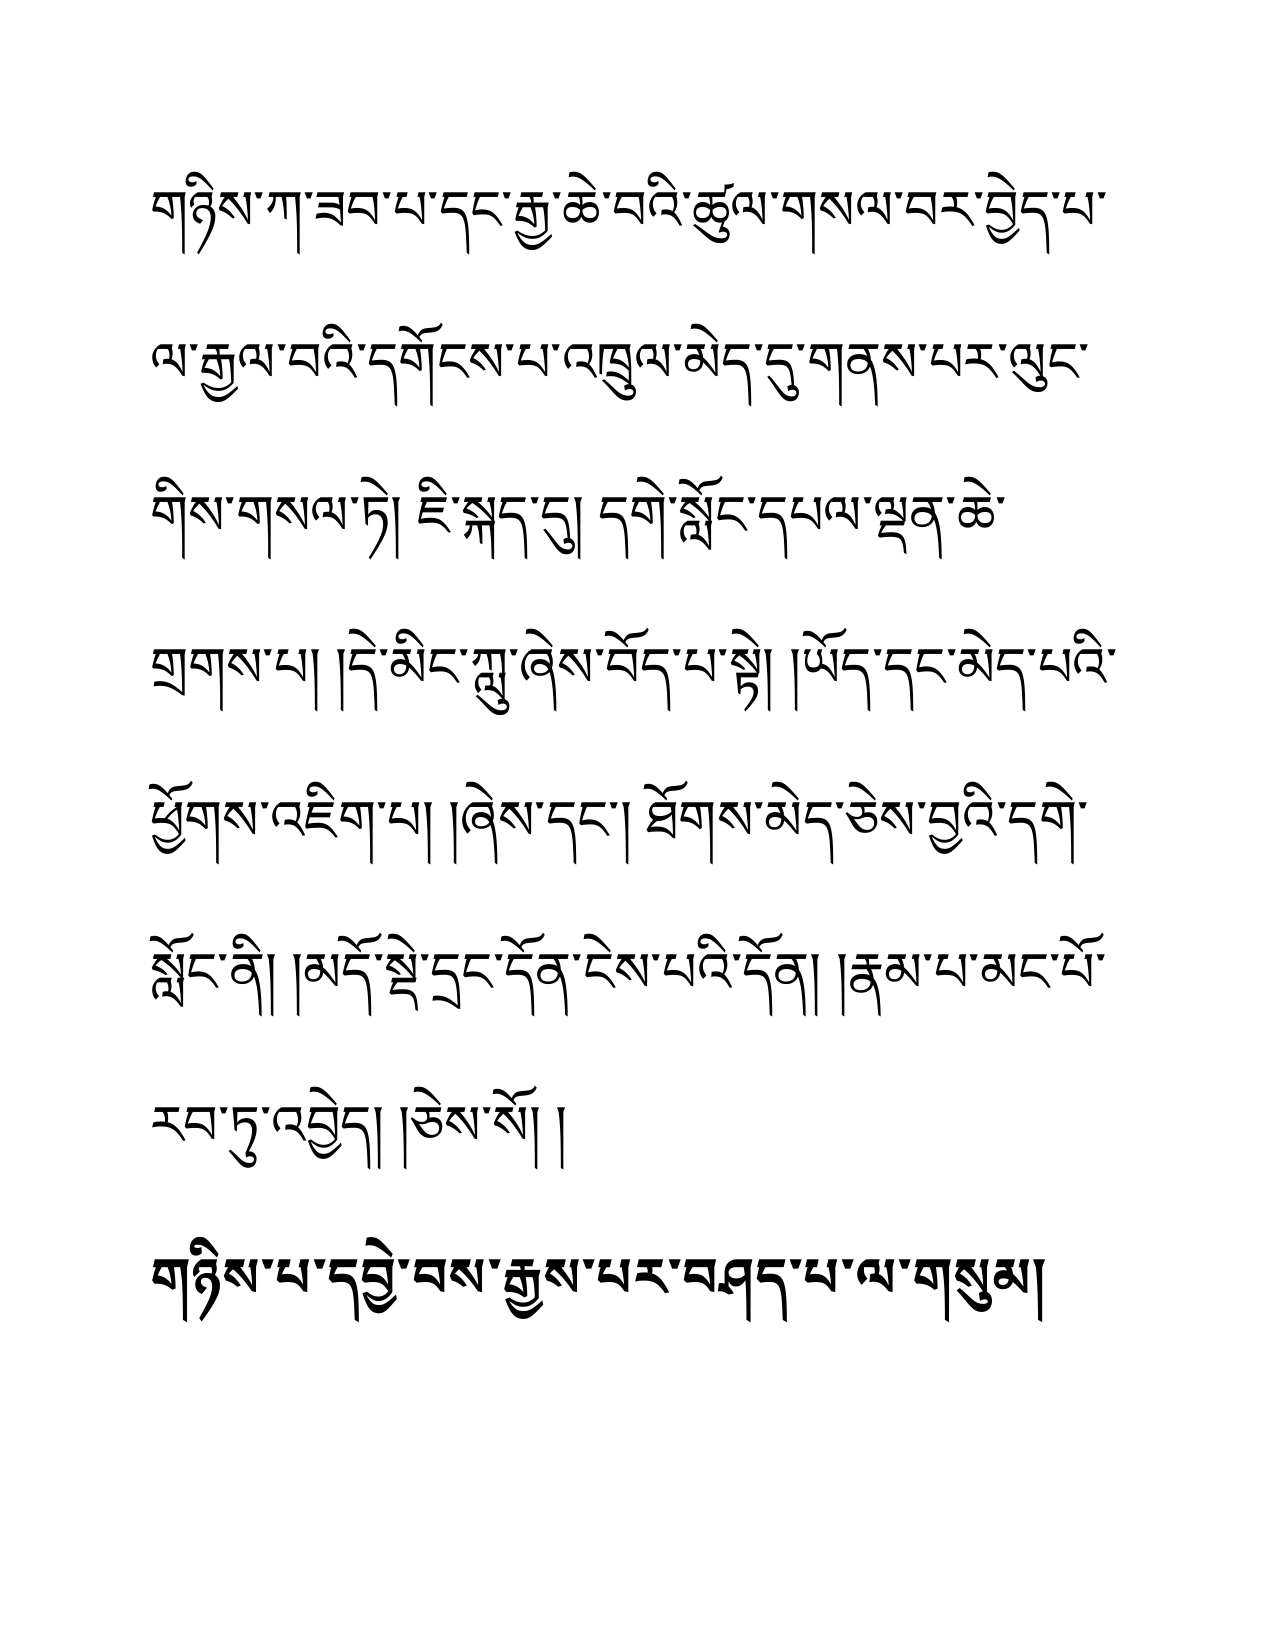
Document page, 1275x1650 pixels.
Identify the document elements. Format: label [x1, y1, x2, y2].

text [150, 150, 1125, 1217]
text [150, 1217, 1125, 1370]
